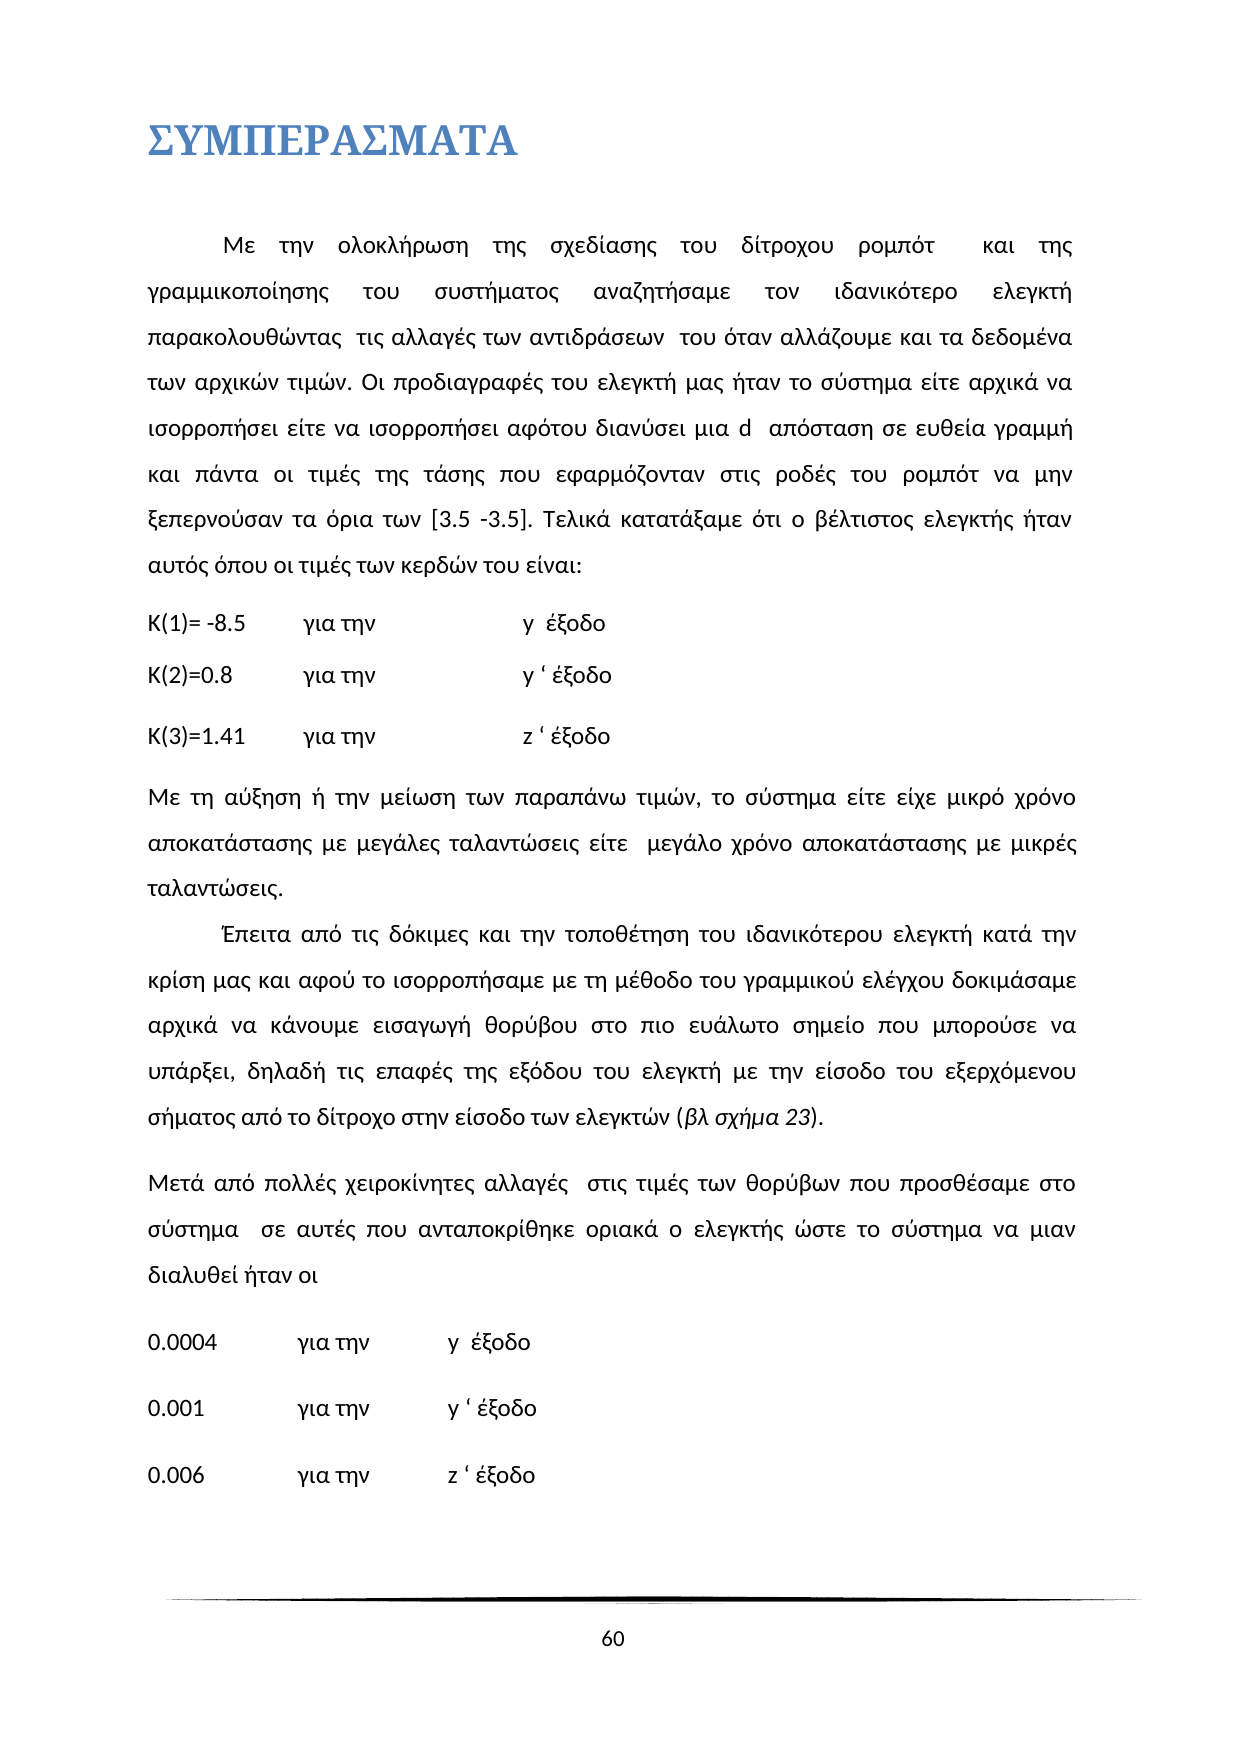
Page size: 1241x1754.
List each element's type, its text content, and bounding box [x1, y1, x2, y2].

text 0.0004 για την y έξοδο [148, 1326, 1078, 1356]
text Με την ολοκλήρωση της σχεδίασης του δίτροχου ρομπότ και της γραμμικοποίησης του συστήματος αναζητήσαμε τον ιδανικότερο ελεγκτή παρακολουθώντας τις αλλαγές των αντιδράσεων του όταν αλλάζουμε και τα δεδομένα των αρχικών τιμών. Οι προδιαγραφές του ελεγκτή μας ήταν το σύστημα είτε αρχικά να ισορροπήσει είτε να ισορροπήσει αφότου διανύσει μια d απόσταση σε ευθεία γραμμή και πάντα οι τιμές της τάσης που εφαρμόζονταν στις ροδές του ρομπότ να μην ξεπερνούσαν τα όρια των [3.5 -3.5]. Τελικά κατατάξαμε ότι ο βέλτιστος ελεγκτής ήταν αυτός όπου οι τιμές των κερδών του είναι: [148, 229, 1074, 580]
subtitle ΣΥΜΠΕΡΑΣΜΑΤΑ [148, 118, 1078, 166]
text Με τη αύξηση ή την μείωση των παραπάνω τιμών, το σύστημα είτε είχε μικρό χρόνο αποκατάστασης με μεγάλες ταλαντώσεις είτε μεγάλο χρόνο αποκατάστασης με μικρές ταλαντώσεις. [148, 781, 1078, 903]
text Κ(1)= -8.5 για την y έξοδο [148, 607, 1078, 638]
text Έπειτα από τις δόκιμες και την τοποθέτηση του ιδανικότερου ελεγκτή κατά την κρίση μας και αφού το ισορροπήσαμε με τη μέθοδο του γραμμικού ελέγχου δοκιμάσαμε αρχικά να κάνουμε εισαγωγή θορύβου στο πιο ευάλωτο σημείο που μπορούσε να υπάρξει, δηλαδή τις επαφές της εξόδου του ελεγκτή με την είσοδο του εξερχόμενου σήματος από το δίτροχο στην είσοδο των ελεγκτών (βλ σχήμα 23). [148, 918, 1078, 1132]
text 0.006 για την z ‘ έξοδο [148, 1459, 1078, 1489]
text 0.001 για την y ‘ έξοδο [148, 1392, 1078, 1423]
text Μετά από πολλές χειροκίνητες αλλαγές στις τιμές των θορύβων που προσθέσαμε στο σύστημα σε αυτές που ανταποκρίθηκε οριακά ο ελεγκτής ώστε το σύστημα να μιαν διαλυθεί ήταν οι [148, 1168, 1078, 1289]
text Κ(3)=1.41 για την z ‘ έξοδο [148, 720, 1078, 750]
picture [166, 1596, 1142, 1604]
text Κ(2)=0.8 για την y ‘ έξοδο [148, 659, 1078, 689]
